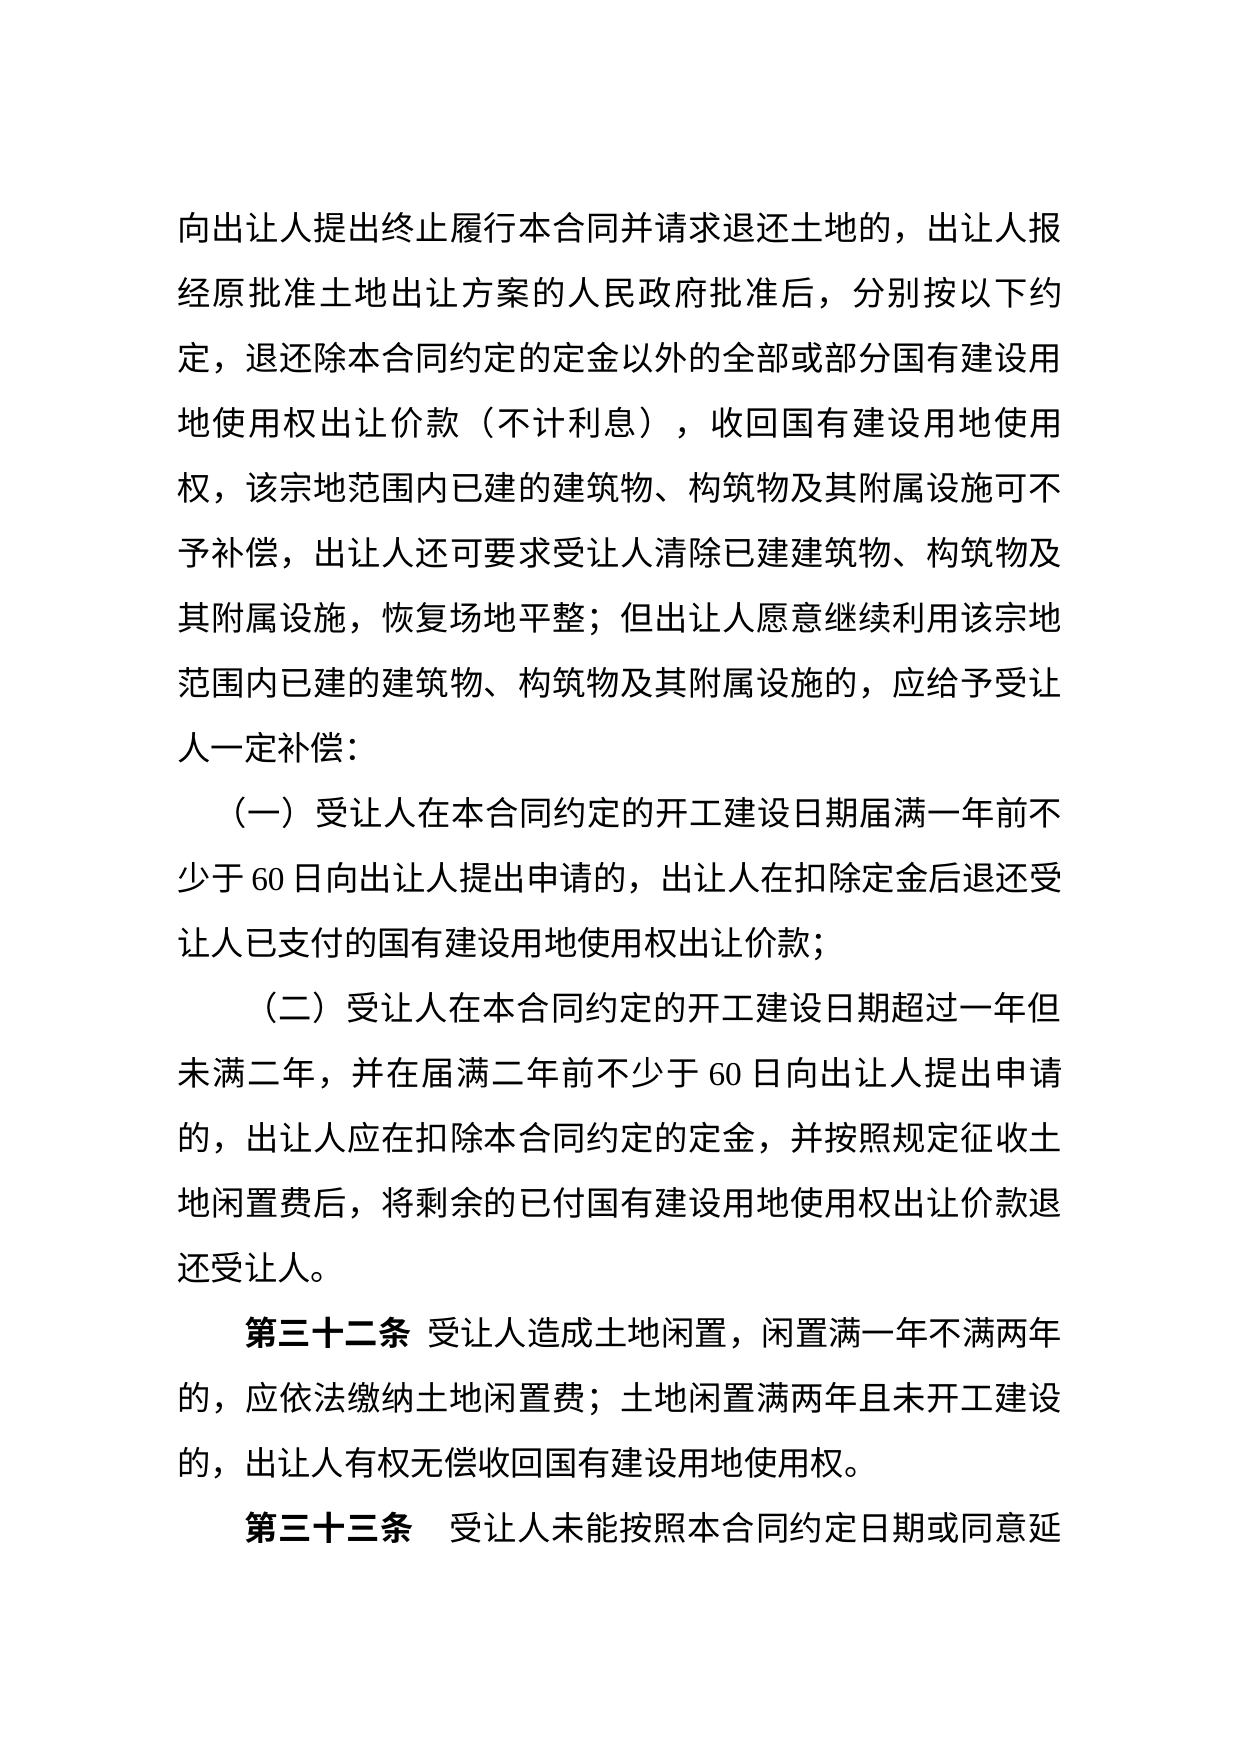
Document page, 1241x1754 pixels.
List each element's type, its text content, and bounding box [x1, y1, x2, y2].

text （二）受让人在本合同约定的开工建设日期超过一年但未满二年，并在届满二年前不少于60日向出让人提出申请的，出让人应在扣除本合同约定的定金，并按照规定征收土地闲置费后，将剩余的已付国有建设用地使用权出让价款退还受让人。 [177, 973, 1063, 1298]
text 第三十二条 受让人造成土地闲置，闲置满一年不满两年的，应依法缴纳土地闲置费；土地闲置满两年且未开工建设的，出让人有权无偿收回国有建设用地使用权。 [177, 1298, 1063, 1493]
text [177, 1493, 1063, 1558]
text （一）受让人在本合同约定的开工建设日期届满一年前不少于60日向出让人提出申请的，出让人在扣除定金后退还受让人已支付的国有建设用地使用权出让价款； [177, 778, 1063, 973]
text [177, 193, 1063, 778]
